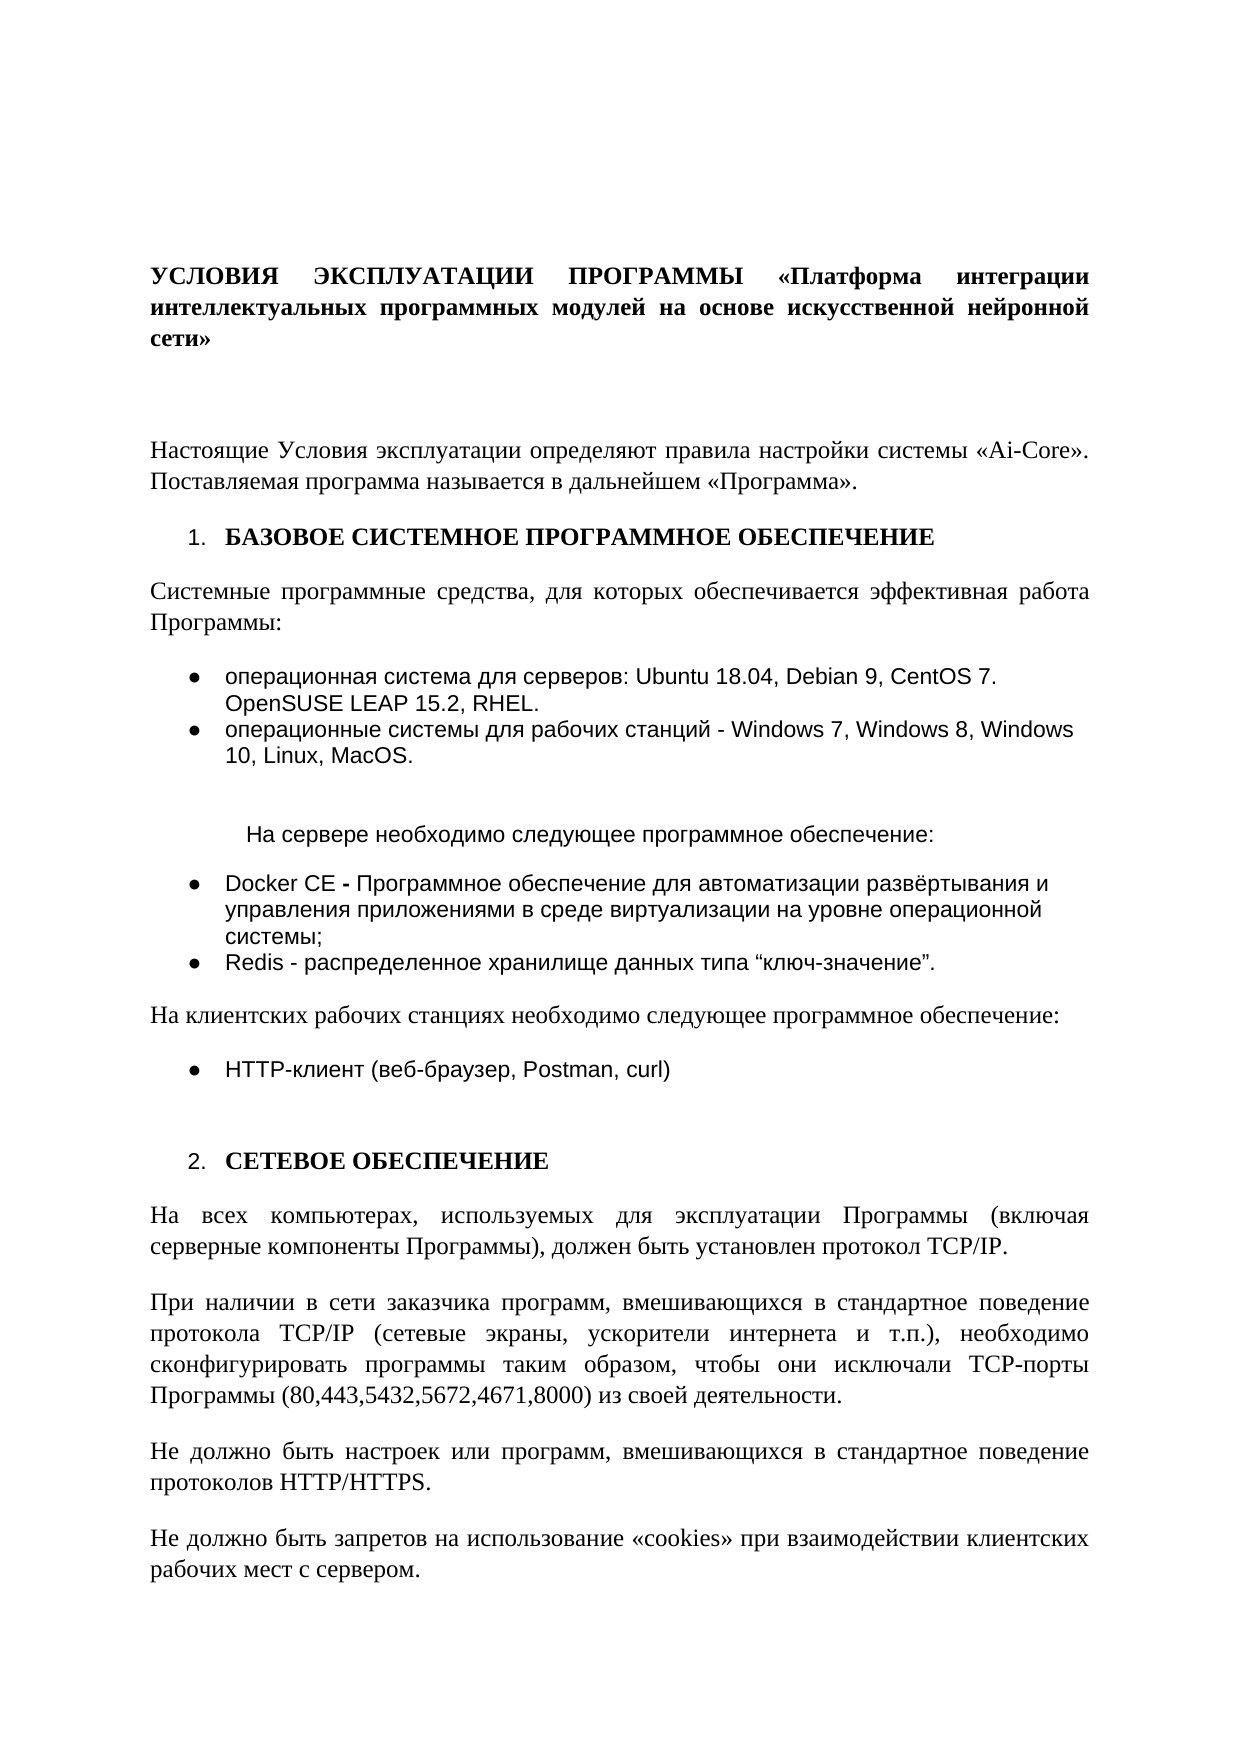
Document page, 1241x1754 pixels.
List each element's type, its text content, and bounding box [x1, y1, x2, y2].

text При наличии в сети заказчика программ, вмешивающихся в стандартное поведение протокола TCP/IP (сетевые экраны, ускорители интернета и т.п.), необходимо сконфигурировать программы таким образом, чтобы они исключали TCP-порты Программы (80,443,5432,5672,4671,8000) из своей деятельности. [150, 1287, 1090, 1409]
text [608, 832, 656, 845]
text Не должно быть запретов на использование «cookies» при взаимодействии клиентских рабочих мест с сервером. [150, 1523, 1090, 1583]
text На всех компьютерах, используемых для эксплуатации Программы (включая серверные компоненты Программы), должен быть установлен протокол TCP/IP. [150, 1200, 1090, 1259]
list операционные системы для рабочих станций - Windows 7, Windows 8, Windows 10, Linux, MacOS. [187, 716, 1090, 769]
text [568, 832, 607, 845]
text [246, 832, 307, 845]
text УСЛОВИЯ ЭКСПЛУАТАЦИИ ПРОГРАММЫ «Платформа интеграции интеллектуальных программных модулей на основе искусственной нейронной сети» [150, 261, 1090, 352]
list БАЗОВОЕ СИСТЕМНОЕ ПРОГРАММНОЕ ОБЕСПЕЧЕНИЕ [187, 522, 1090, 551]
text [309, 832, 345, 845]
text Системные программные средства, для которых обеспечивается эффективная работа Программы: [150, 576, 1090, 636]
text Настоящие Условия эксплуатации определяют правила настройки системы «Ai-Core». Поставляемая программа называется в дальнейшем «Программа». [150, 435, 1090, 495]
list Redis - распределенное хранилище данных типа “ключ-значение”. [187, 949, 1090, 975]
text На сервере необходимо следующее программное обеспечение: [692, 832, 1090, 845]
text Не должно быть настроек или программ, вмешивающихся в стандартное поведение протоколов HTTP/HTTPS. [150, 1436, 1090, 1496]
list операционная система для серверов: Ubuntu 18.04, Debian 9, CentOS 7. OpenSUSE LEAP 15.2, RHEL. [187, 663, 1090, 716]
list Docker CE - Программное обеспечение для автоматизации развёртывания и управления приложениями в среде виртуализации на уровне операционной системы; [187, 870, 1090, 949]
list СЕТЕВОЕ ОБЕСПЕЧЕНИЕ [187, 1146, 1090, 1175]
list HTTP-клиент (веб-браузер, Postman, curl) [187, 1056, 1090, 1083]
text На клиентских рабочих станциях необходимо следующее программное обеспечение: [150, 1000, 1090, 1029]
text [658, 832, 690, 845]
